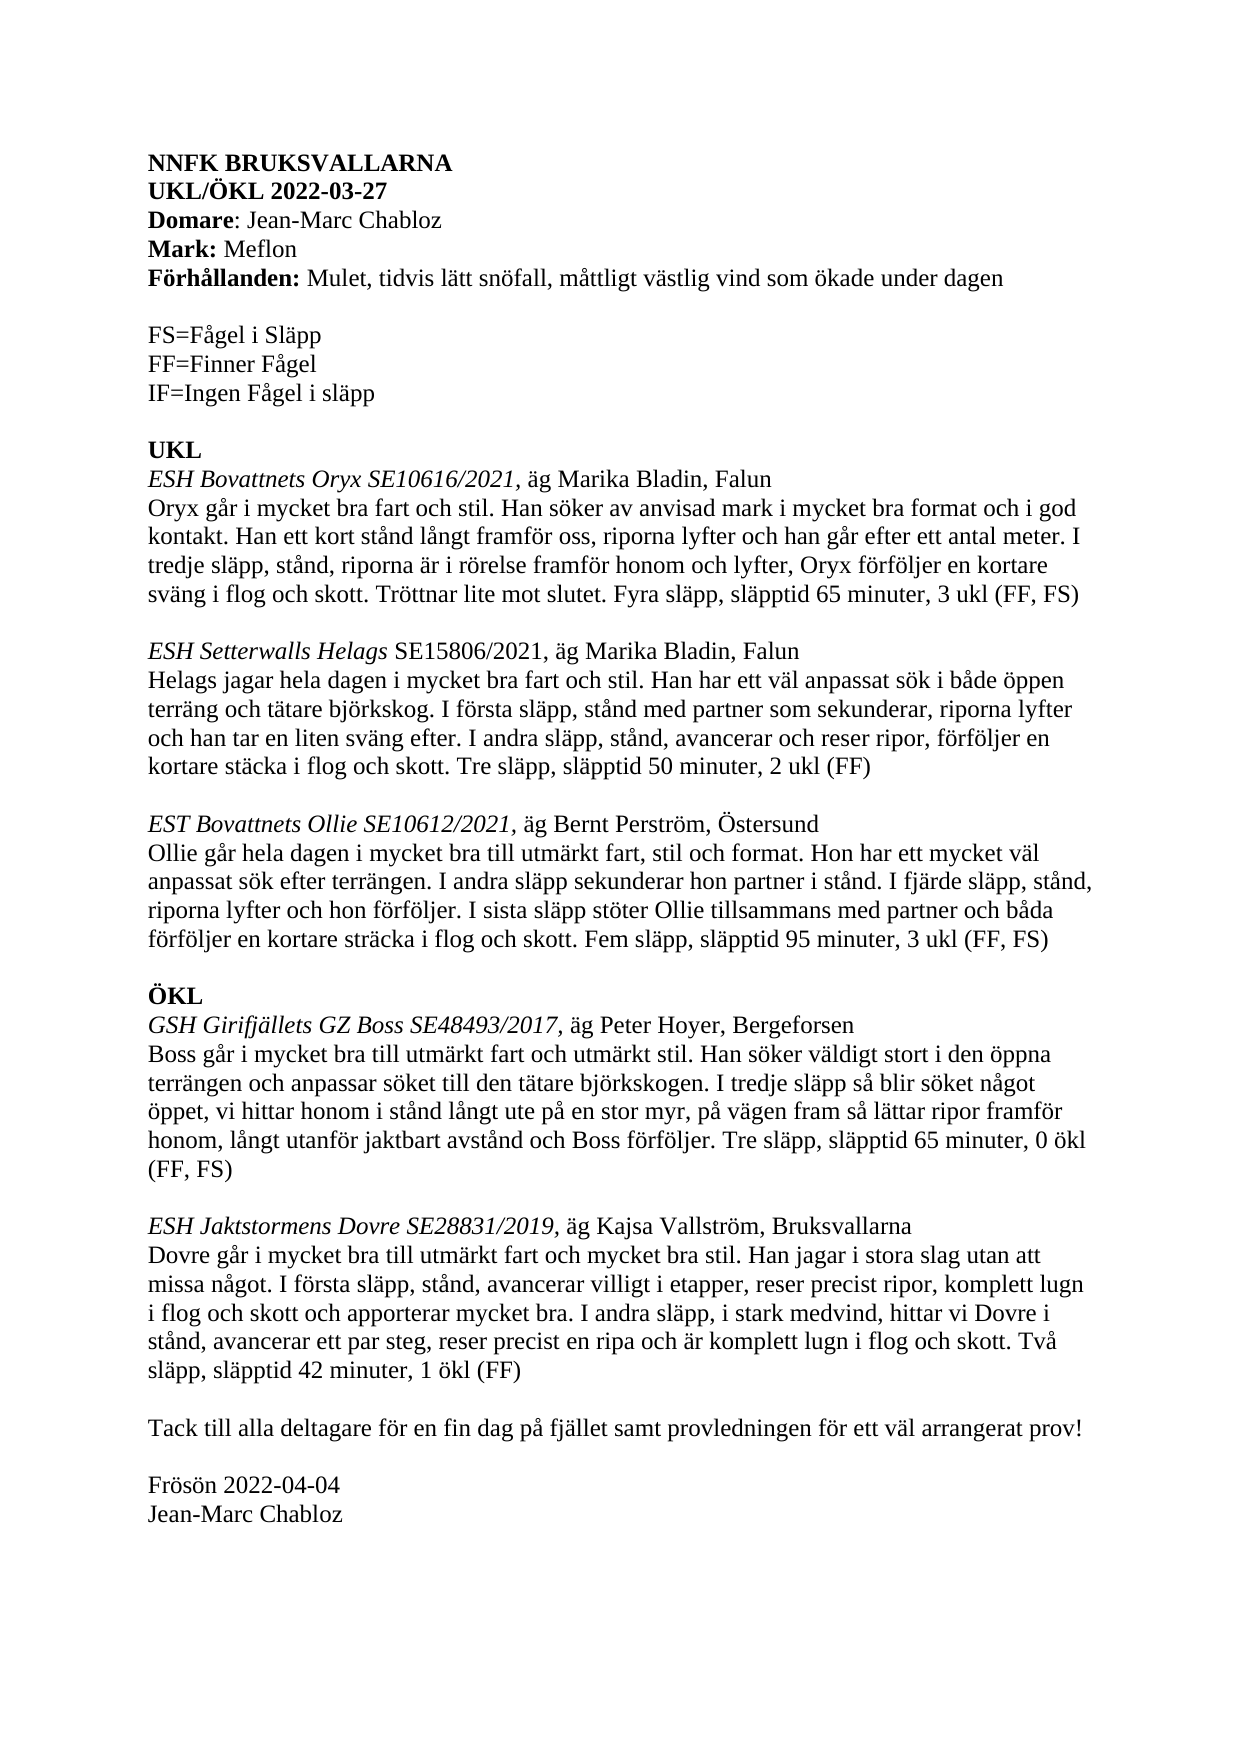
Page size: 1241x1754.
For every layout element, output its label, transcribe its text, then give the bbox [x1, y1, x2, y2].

text ESH Setterwalls Helags SE15806/2021, äg Marika Bladin, Falun [148, 636, 1093, 665]
text Tack till alla deltagare för en fin dag på fjället samt provledningen för ett väl arrangerat prov! [148, 1413, 1093, 1441]
text UKL/ÖKL 2022-03-27 Domare: Jean-Marc Chabloz [148, 176, 1093, 234]
text Frösön 2022-04-04 [148, 1470, 1093, 1499]
text Förhållanden: Mulet, tidvis lätt snöfall, måttligt västlig vind som ökade under dagen [148, 263, 1093, 291]
text FS=Fågel i Släpp [148, 320, 1093, 349]
text GSH Girifjällets GZ Boss SE48493/2017, äg Peter Hoyer, Bergeforsen [148, 1010, 1093, 1039]
text Oryx går i mycket bra fart och stil. Han söker av anvisad mark i mycket bra format och i god kontakt. Han ett kort stånd långt framför oss, riporna lyfter och han går efter ett antal meter. I tredje släpp, stånd, riporna är i rörelse framför honom och lyfter, Oryx förföljer en kortare sväng i flog och skott. Tröttnar lite mot slutet. Fyra släpp, släpptid 65 minuter, 3 ukl (FF, FS) [148, 493, 1093, 608]
text Mark: Meflon [148, 234, 1093, 263]
text ÖKL [148, 981, 1093, 1010]
text UKL [148, 435, 1093, 464]
text Jean-Marc Chabloz [148, 1499, 1093, 1528]
text FF=Finner Fågel [148, 349, 1093, 378]
text Dovre går i mycket bra till utmärkt fart och mycket bra stil. Han jagar i stora slag utan att missa något. I första släpp, stånd, avancerar villigt i etapper, reser precist ripor, komplett lugn i flog och skott och apporterar mycket bra. I andra släpp, i stark medvind, hittar vi Dovre i stånd, avancerar ett par steg, reser precist en ripa och är komplett lugn i flog och skott. Två släpp, släpptid 42 minuter, 1 ökl (FF) [148, 1240, 1093, 1384]
text ESH Bovattnets Oryx SE10616/2021, äg Marika Bladin, Falun [148, 464, 1093, 493]
text IF=Ingen Fågel i släpp [148, 378, 1093, 406]
text Boss går i mycket bra till utmärkt fart och utmärkt stil. Han söker väldigt stort i den öppna terrängen och anpassar söket till den tätare björkskogen. I tredje släpp så blir söket något öppet, vi hittar honom i stånd långt ute på en stor myr, på vägen fram så lättar ripor framför honom, långt utanför jaktbart avstånd och Boss förföljer. Tre släpp, släpptid 65 minuter, 0 ökl (FF, FS) [148, 1039, 1093, 1183]
text ESH Jaktstormens Dovre SE28831/2019, äg Kajsa Vallström, Bruksvallarna [148, 1211, 1093, 1240]
text NNFK BRUKSVALLARNA [148, 148, 1093, 176]
text Helags jagar hela dagen i mycket bra fart och stil. Han har ett väl anpassat sök i både öppen terräng och tätare björkskog. I första släpp, stånd med partner som sekunderar, riporna lyfter och han tar en liten sväng efter. I andra släpp, stånd, avancerar och reser ripor, förföljer en kortare stäcka i flog och skott. Tre släpp, släpptid 50 minuter, 2 ukl (FF) [148, 665, 1093, 780]
text EST Bovattnets Ollie SE10612/2021, äg Bernt Perström, Östersund [148, 809, 1093, 838]
text Ollie går hela dagen i mycket bra till utmärkt fart, stil och format. Hon har ett mycket väl anpassat sök efter terrängen. I andra släpp sekunderar hon partner i stånd. I fjärde släpp, stånd, riporna lyfter och hon förföljer. I sista släpp stöter Ollie tillsammans med partner och båda förföljer en kortare sträcka i flog och skott. Fem släpp, släpptid 95 minuter, 3 ukl (FF, FS) [148, 838, 1093, 953]
